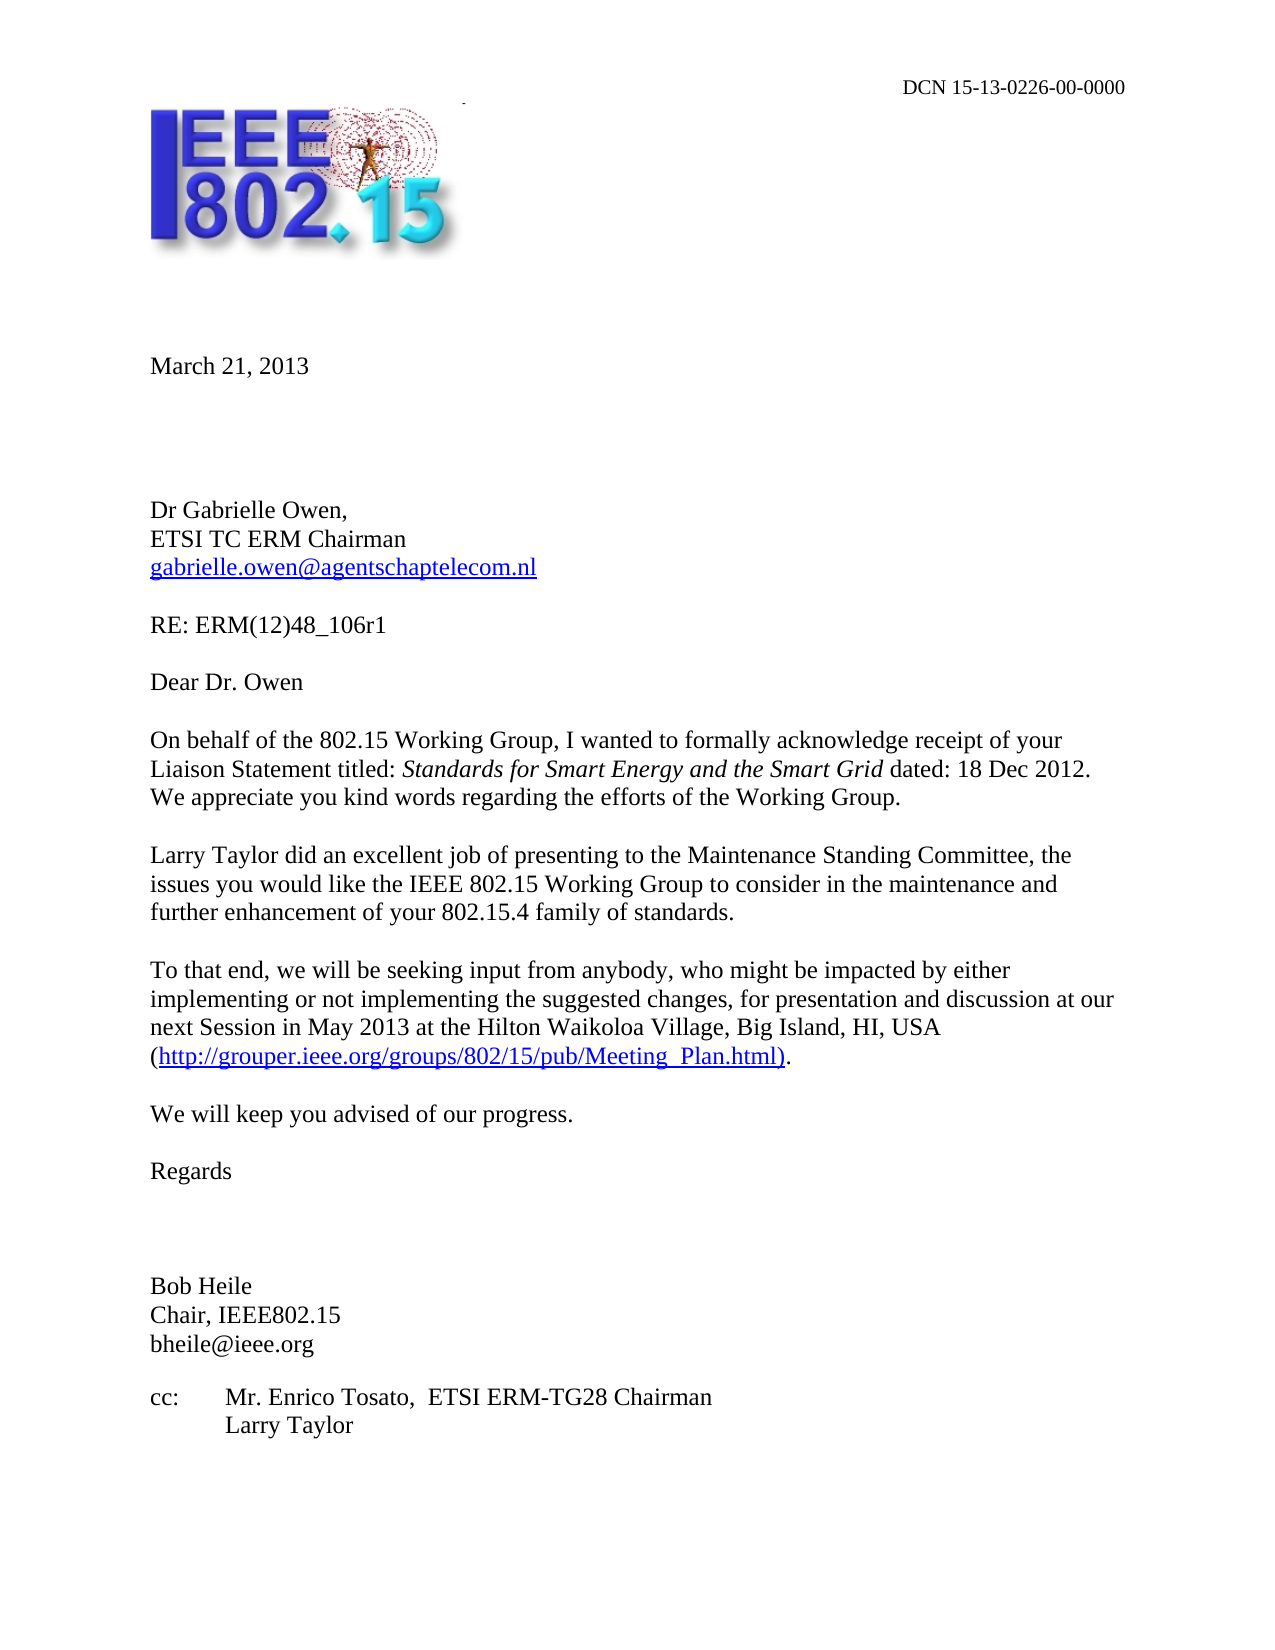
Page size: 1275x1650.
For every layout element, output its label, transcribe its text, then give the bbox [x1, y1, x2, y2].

text Bob Heile [150, 1271, 1125, 1300]
text Dear Dr. Owen [150, 667, 1125, 696]
text gabrielle.owen@agentschaptelecom.nl [150, 552, 1125, 581]
text Larry Taylor [150, 1411, 1125, 1439]
picture [149, 103, 466, 260]
text On behalf of the 802.15 Working Group, I wanted to formally acknowledge receipt of your Liaison Statement titled: Standards for Smart Energy and the Smart Grid dated: 18 Dec 2012. We appreciate you kind words regarding the efforts of the Working Group. [150, 725, 1125, 811]
text Chair, IEEE802.15 [150, 1300, 1125, 1329]
text To that end, we will be seeking input from anybody, who might be impacted by either implementing or not implementing the suggested changes, for presentation and discussion at our next Session in May 2013 at the Hilton Waikoloa Village, Big Island, HI, USA (http://grouper.ieee.org/groups/802/15/pub/Meeting_Plan.html). [150, 955, 1125, 1070]
text Dr Gabrielle Owen, [150, 495, 1125, 524]
text cc: Mr. Enrico Tosato, ETSI ERM-TG28 Chairman [150, 1382, 1125, 1411]
text Regards [150, 1156, 1125, 1185]
text Larry Taylor did an excellent job of presenting to the Maintenance Standing Committee, the issues you would like the IEEE 802.15 Working Group to consider in the maintenance and further enhancement of your 802.15.4 family of standards. [150, 840, 1125, 926]
text ETSI TC ERM Chairman [150, 524, 1125, 552]
text March 21, 2013 [150, 351, 1125, 380]
table_header bheile@ieee.org [141, 1329, 1169, 1382]
text RE: ERM(12)48_106r1 [150, 610, 1125, 639]
text We will keep you advised of our progress. [150, 1099, 1125, 1127]
